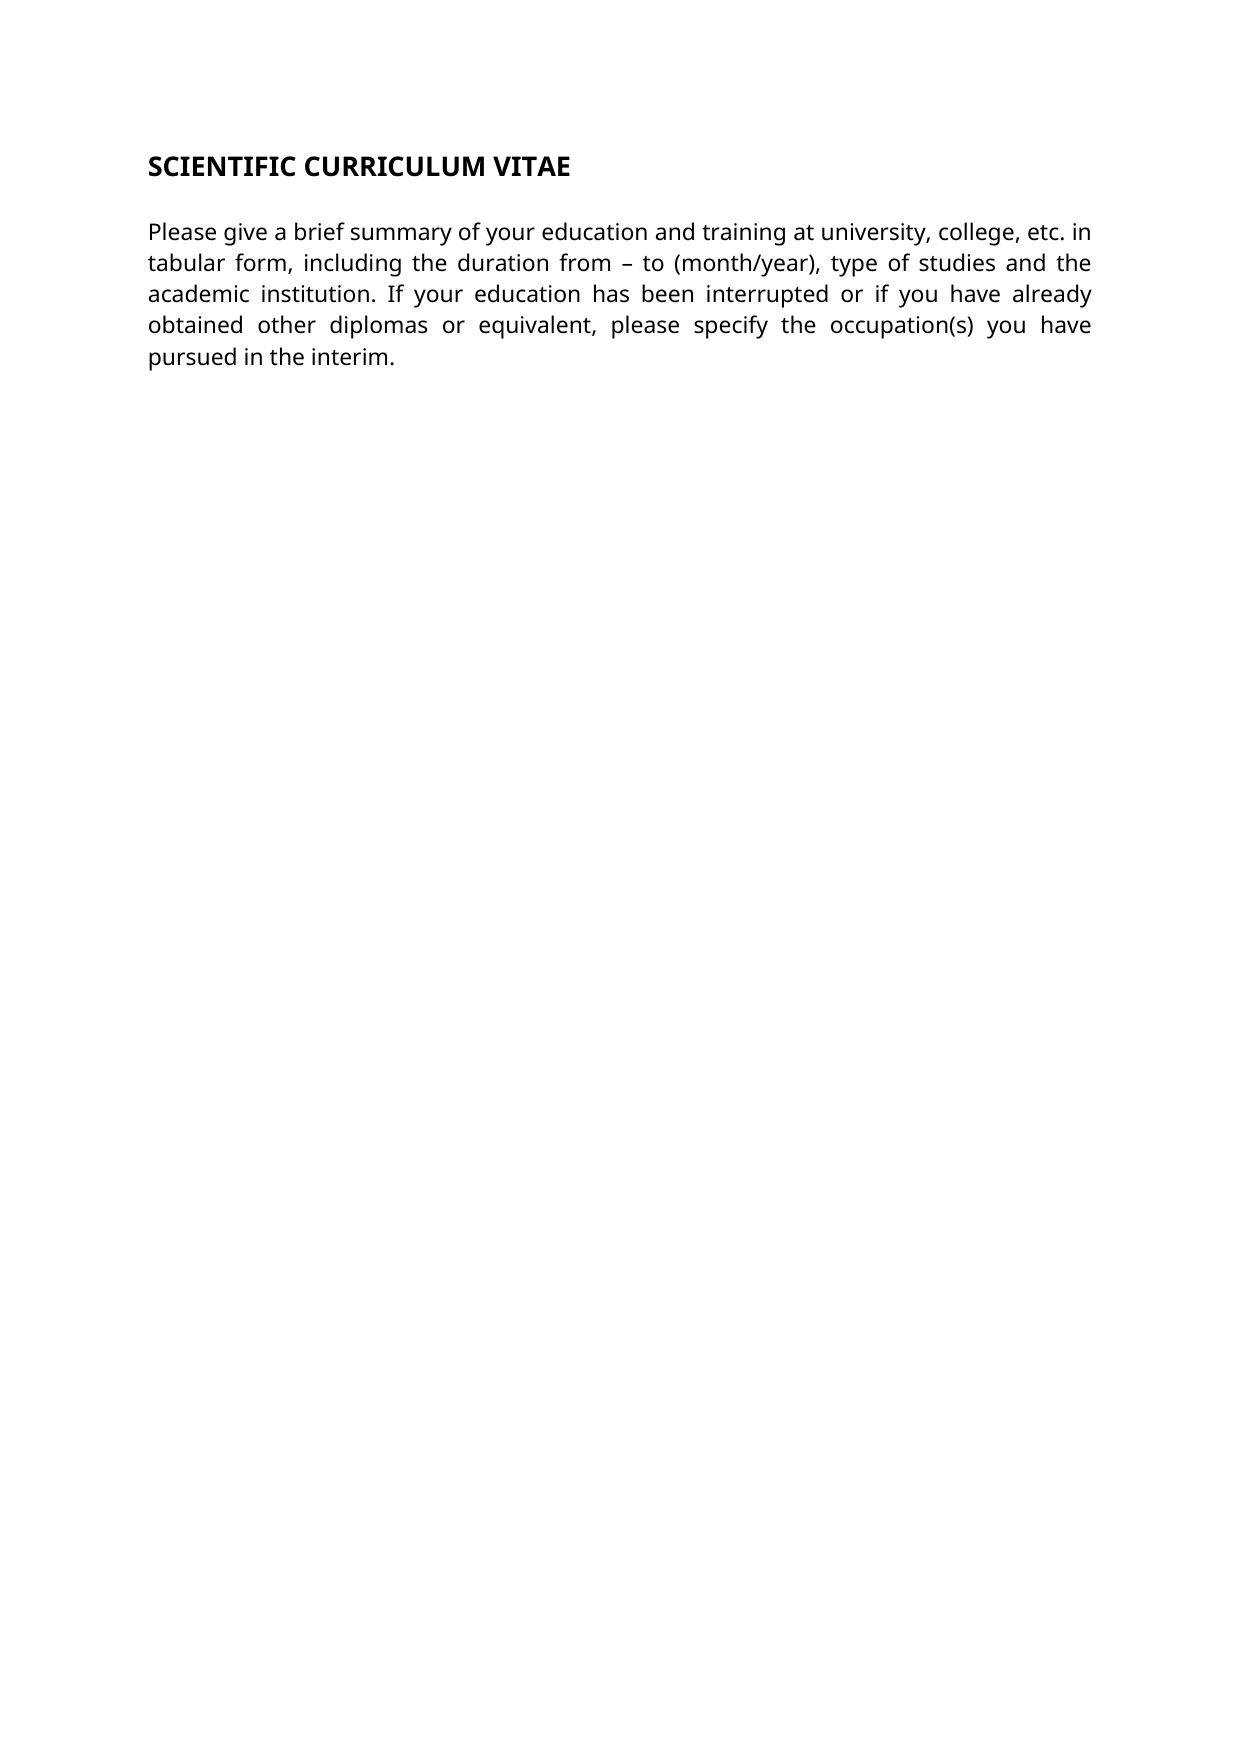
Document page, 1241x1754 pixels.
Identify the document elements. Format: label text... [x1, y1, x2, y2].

subtitle Scientific curriculum vitae [148, 148, 1093, 184]
text Please give a brief summary of your education and training at university, college, etc. in tabular form, including the duration from – to (month/year), type of studies and the academic institution. If your education has been interrupted or if you have already obtained other diplomas or equivalent, please specify the occupation(s) you have pursued in the interim. [148, 216, 1093, 372]
